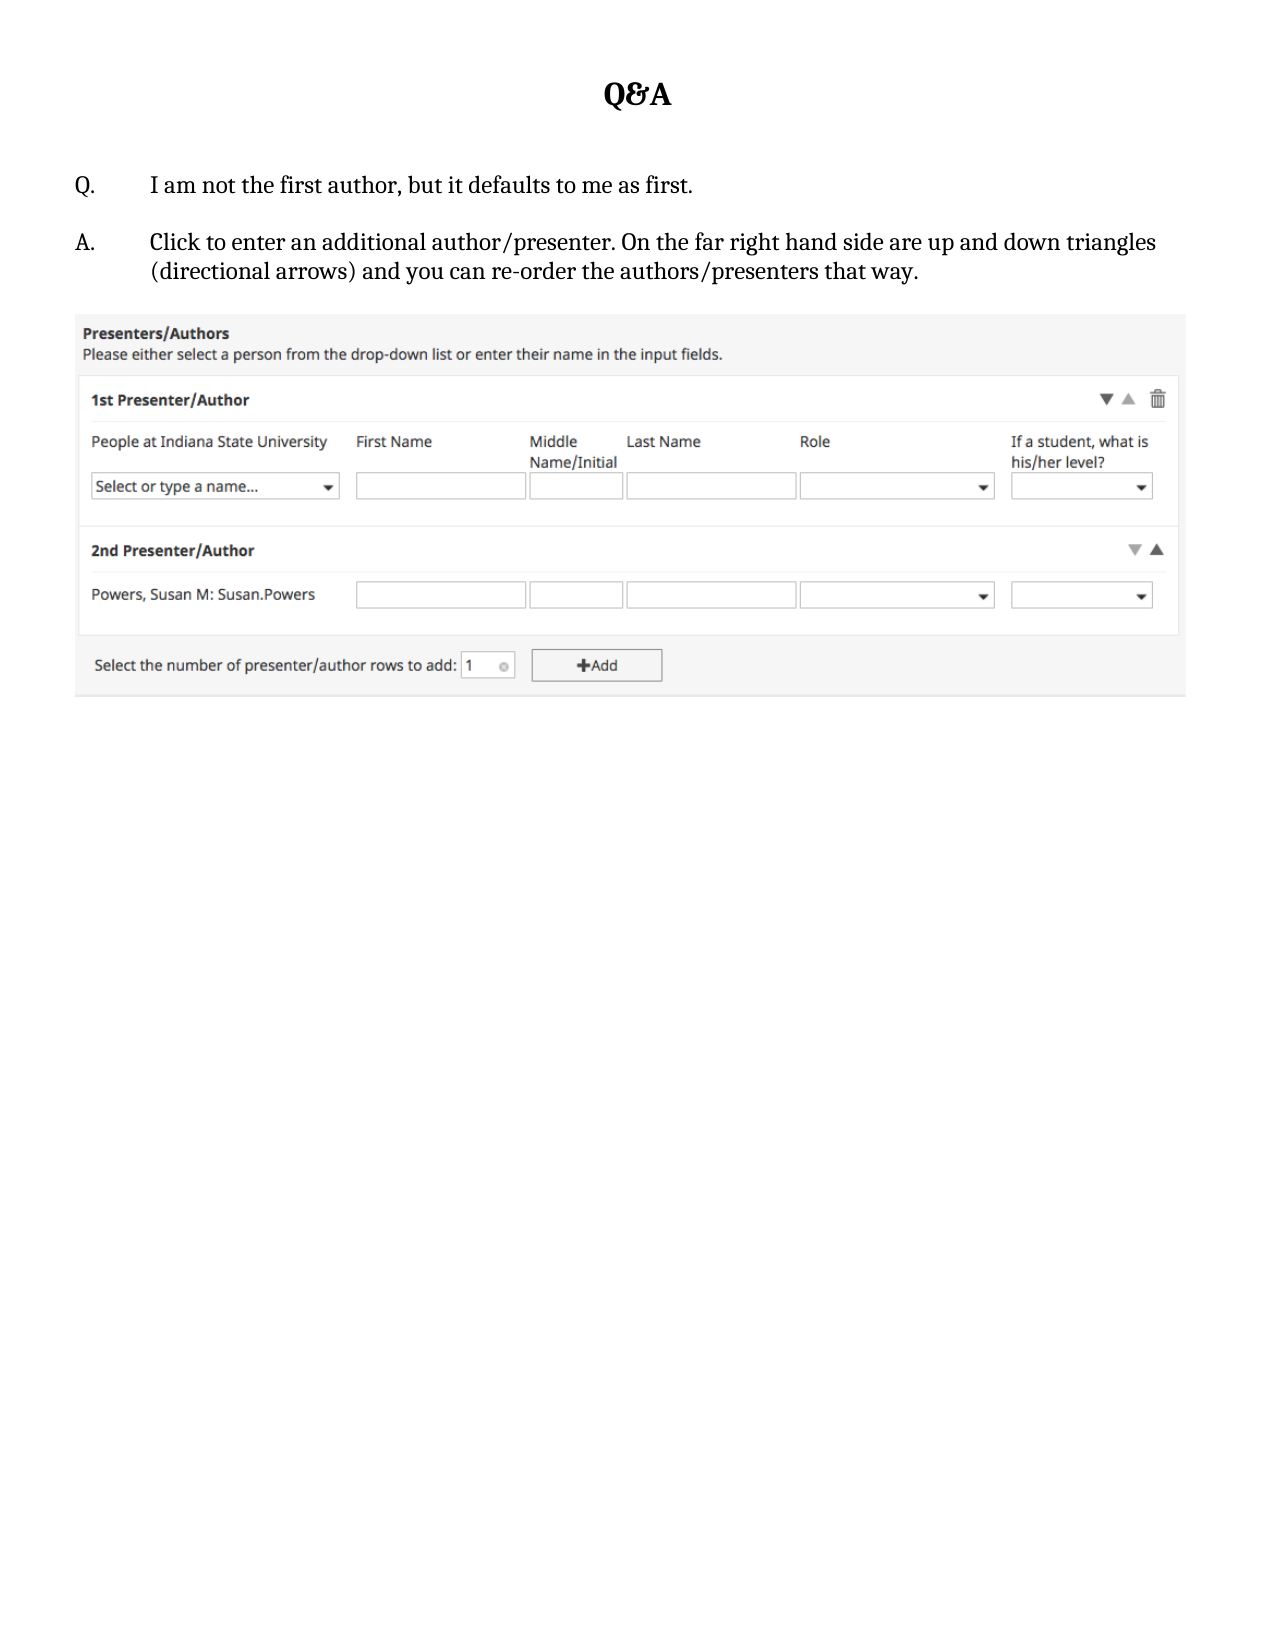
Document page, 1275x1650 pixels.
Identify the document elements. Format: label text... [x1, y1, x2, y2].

picture [75, 314, 1200, 709]
text A. Click to enter an additional author/presenter. On the far right hand side are up and down triangles (directional arrows) and you can re-order the authors/presenters that way. [75, 228, 1200, 286]
text Q. I am not the first author, but it defaults to me as first. [75, 171, 1200, 199]
text Q&A [75, 75, 1200, 113]
